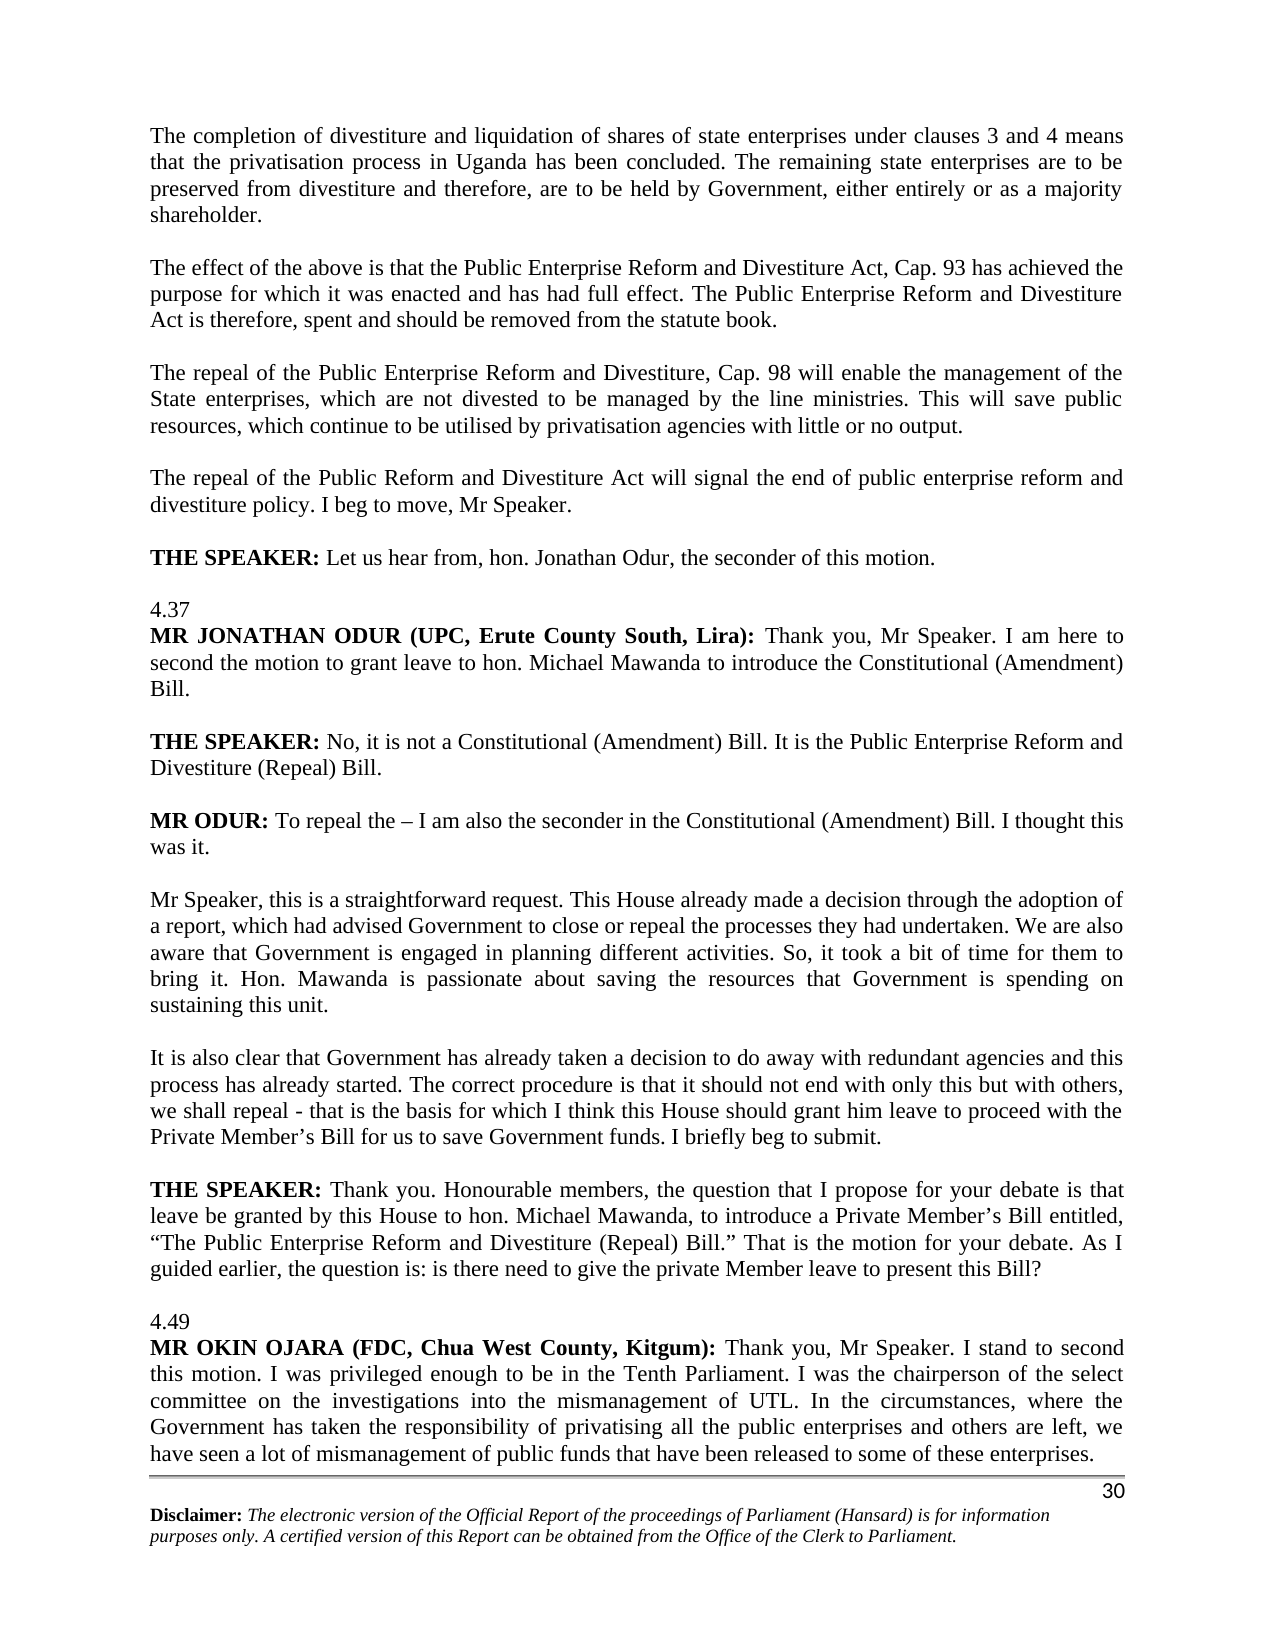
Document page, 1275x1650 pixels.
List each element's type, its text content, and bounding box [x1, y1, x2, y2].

text Mr Speaker, this is a straightforward request. This House already made a decision through the adoption of a report, which had advised Government to close or repeal the processes they had undertaken. We are also aware that Government is engaged in planning different activities. So, it took a bit of time for them to bring it. Hon. Mawanda is passionate about saving the resources that Government is spending on sustaining this unit. [150, 886, 1125, 1018]
text The repeal of the Public Reform and Divestiture Act will signal the end of public enterprise reform and divestiture policy. I beg to move, Mr Speaker. [150, 464, 1125, 517]
text MR JONATHAN ODUR (UPC, Erute County South, Lira): Thank you, Mr Speaker. I am here to second the motion to grant leave to hon. Michael Mawanda to introduce the Constitutional (Amendment) Bill. [150, 623, 1125, 702]
text MR OKIN OJARA (FDC, Chua West County, Kitgum): Thank you, Mr Speaker. I stand to second this motion. I was privileged enough to be in the Tenth Parliament. I was the chairperson of the select committee on the investigations into the mismanagement of UTL. In the circumstances, where the Government has taken the responsibility of privatising all the public enterprises and others are left, we have seen a lot of mismanagement of public funds that have been released to some of these enterprises. [150, 1334, 1125, 1466]
text THE SPEAKER: No, it is not a Constitutional (Amendment) Bill. It is the Public Enterprise Reform and Divestiture (Repeal) Bill. [150, 728, 1125, 781]
picture [149, 1475, 1125, 1479]
text 4.37 [150, 596, 1125, 623]
text THE SPEAKER: Thank you. Honourable members, the question that I propose for your debate is that leave be granted by this House to hon. Michael Mawanda, to introduce a Private Member’s Bill entitled, “The Public Enterprise Reform and Divestiture (Repeal) Bill.” That is the motion for your debate. As I guided earlier, the question is: is there need to give the private Member leave to present this Bill? [150, 1176, 1125, 1281]
text The effect of the above is that the Public Enterprise Reform and Divestiture Act, Cap. 93 has achieved the purpose for which it was enacted and has had full effect. The Public Enterprise Reform and Divestiture Act is therefore, spent and should be removed from the statute book. [150, 254, 1125, 333]
text The completion of divestiture and liquidation of shares of state enterprises under clauses 3 and 4 means that the privatisation process in Uganda has been concluded. The remaining state enterprises are to be preserved from divestiture and therefore, are to be held by Government, either entirely or as a majority shareholder. [150, 122, 1125, 227]
text THE SPEAKER: Let us hear from, hon. Jonathan Odur, the seconder of this motion. [150, 543, 1125, 570]
text MR ODUR: To repeal the – I am also the seconder in the Constitutional (Amendment) Bill. I thought this was it. [150, 807, 1125, 860]
text The repeal of the Public Enterprise Reform and Divestiture, Cap. 98 will enable the management of the State enterprises, which are not divested to be managed by the line ministries. This will save public resources, which continue to be utilised by privatisation agencies with little or no output. [150, 359, 1125, 438]
text It is also clear that Government has already taken a decision to do away with redundant agencies and this process has already started. The correct procedure is that it should not end with only this but with others, we shall repeal - that is the basis for which I think this House should grant him leave to proceed with the Private Member’s Bill for us to save Government funds. I briefly beg to submit. [150, 1044, 1125, 1150]
text 4.49 [150, 1308, 1125, 1334]
